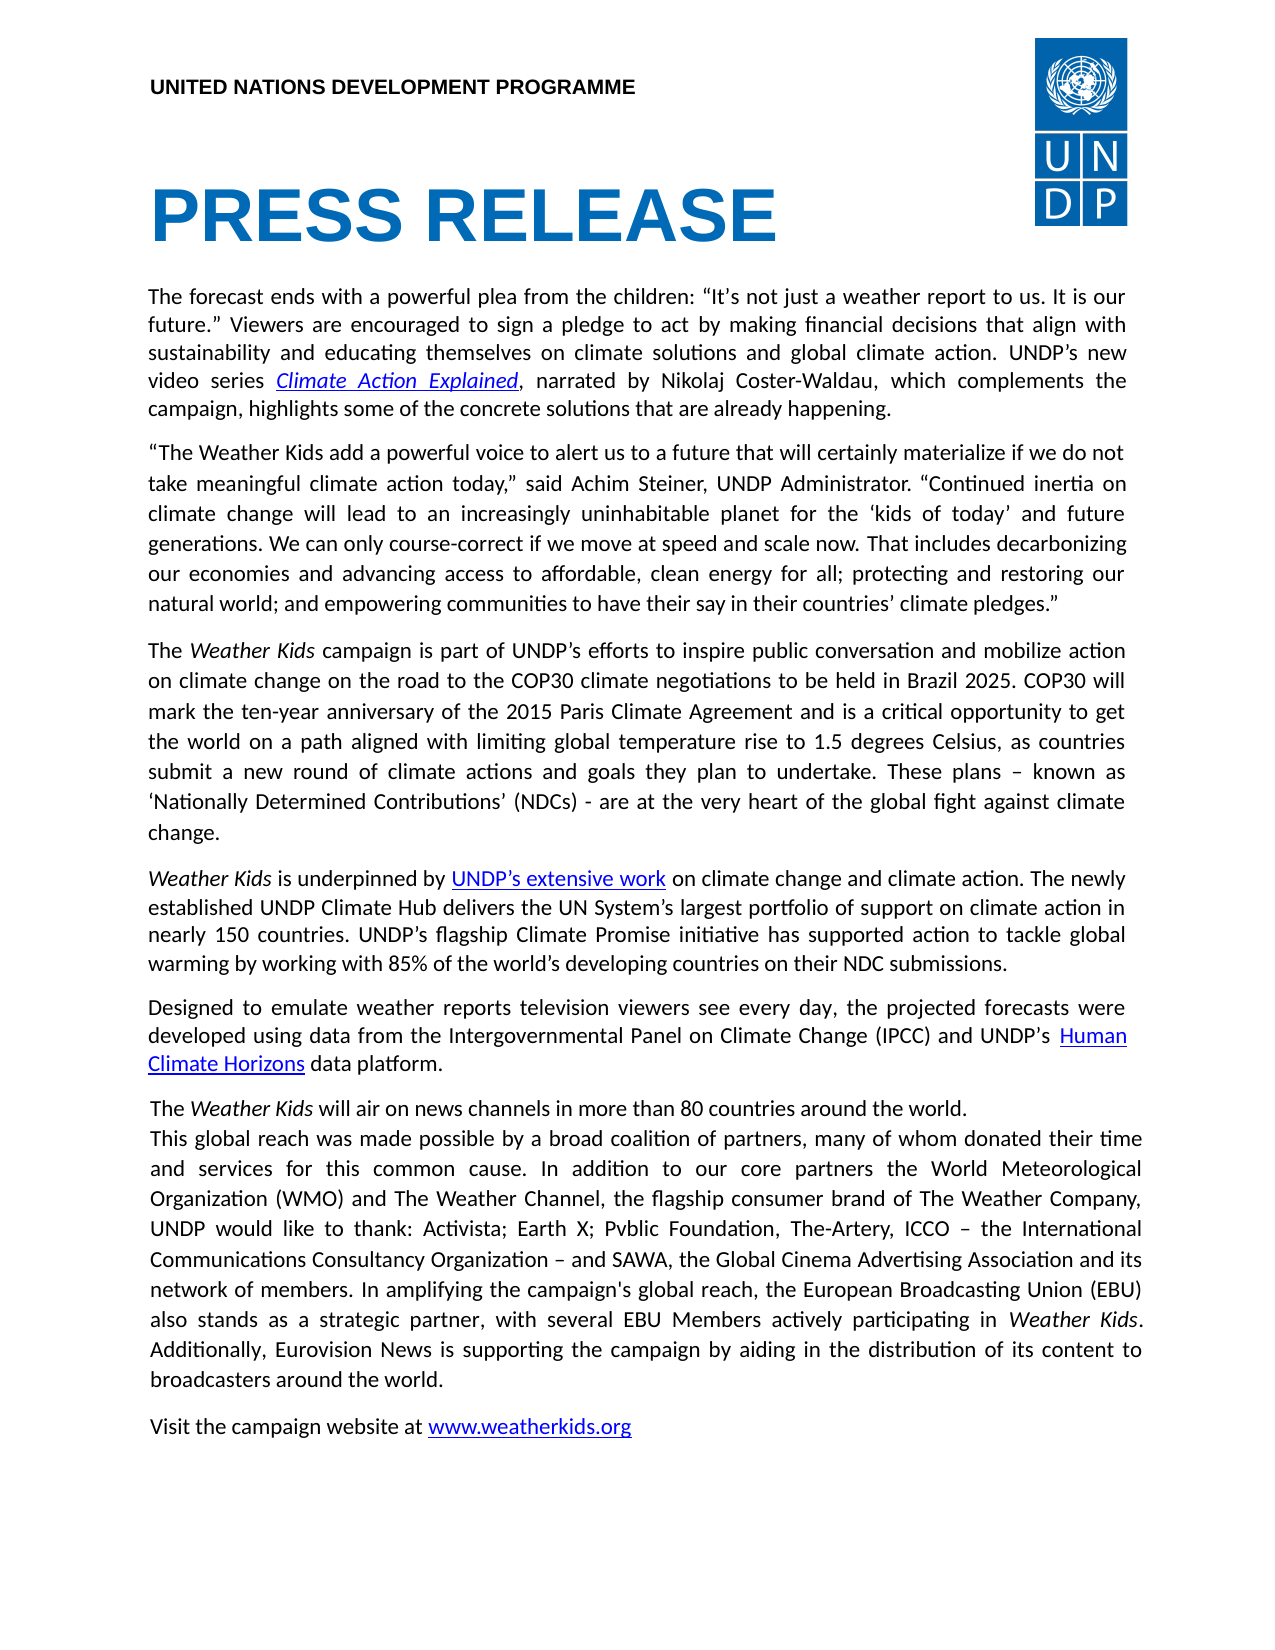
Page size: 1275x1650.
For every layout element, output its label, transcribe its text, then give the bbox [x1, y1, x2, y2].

text The Weather Kids will air on news channels in more than 80 countries around the world. [150, 1094, 1125, 1122]
text Designed to emulate weather reports television viewers see every day, the projected forecasts were developed using data from the Intergovernmental Panel on Climate Change (IPCC) and UNDP’s Human Climate Horizons data platform. [148, 993, 1127, 1077]
text The forecast ends with a powerful plea from the children: “It’s not just a weather report to us. It is our future.” Viewers are encouraged to sign a pledge to act by making financial decisions that align with sustainability and educating themselves on climate solutions and global climate action. UNDP’s new video series Climate Action Explained, narrated by Nikolaj Coster-Waldau, which complements the campaign, highlights some of the concrete solutions that are already happening. [148, 282, 1127, 422]
text The Weather Kids campaign is part of UNDP’s efforts to inspire public conversation and mobilize action on climate change on the road to the COP30 climate negotiations to be held in Brazil 2025. COP30 will mark the ten-year anniversary of the 2015 Paris Climate Agreement and is a critical opportunity to get the world on a path aligned with limiting global temperature rise to 1.5 degrees Celsius, as countries submit a new round of climate actions and goals they plan to undertake. These plans – known as ‘Nationally Determined Contributions’ (NDCs) - are at the very heart of the global fight against climate change. [148, 636, 1127, 846]
text “The Weather Kids add a powerful voice to alert us to a future that will certainly materialize if we do not take meaningful climate action today,” said Achim Steiner, UNDP Administrator. “Continued inertia on climate change will lead to an increasingly uninhabitable planet for the ‘kids of today’ and future generations. We can only course-correct if we move at speed and scale now. That includes decarbonizing our economies and advancing access to affordable, clean energy for all; protecting and restoring our natural world; and empowering communities to have their say in their countries’ climate pledges.” [148, 438, 1127, 618]
text Weather Kids is underpinned by UNDP’s extensive work on climate change and climate action. The newly established UNDP Climate Hub delivers the UN System’s largest portfolio of support on climate action in nearly 150 countries. UNDP’s flagship Climate Promise initiative has supported action to tackle global warming by working with 85% of the world’s developing countries on their NDC submissions. [148, 864, 1127, 977]
picture [1035, 38, 1128, 226]
text Visit the campaign website at www.weatherkids.org [150, 1412, 1125, 1441]
text This global reach was made possible by a broad coalition of partners, many of whom donated their time and services for this common cause. In addition to our core partners the World Meteorological Organization (WMO) and The Weather Channel, the flagship consumer brand of The Weather Company, UNDP would like to thank: Activista; Earth X; Pvblic Foundation, The-Artery, ICCO – the International Communications Consultancy Organization – and SAWA, the Global Cinema Advertising Association and its network of members. In amplifying the campaign's global reach, the European Broadcasting Union (EBU) also stands as a strategic partner, with several EBU Members actively participating in Weather Kids. Additionally, Eurovision News is supporting the campaign by aiding in the distribution of its content to broadcasters around the world. [150, 1124, 1144, 1394]
